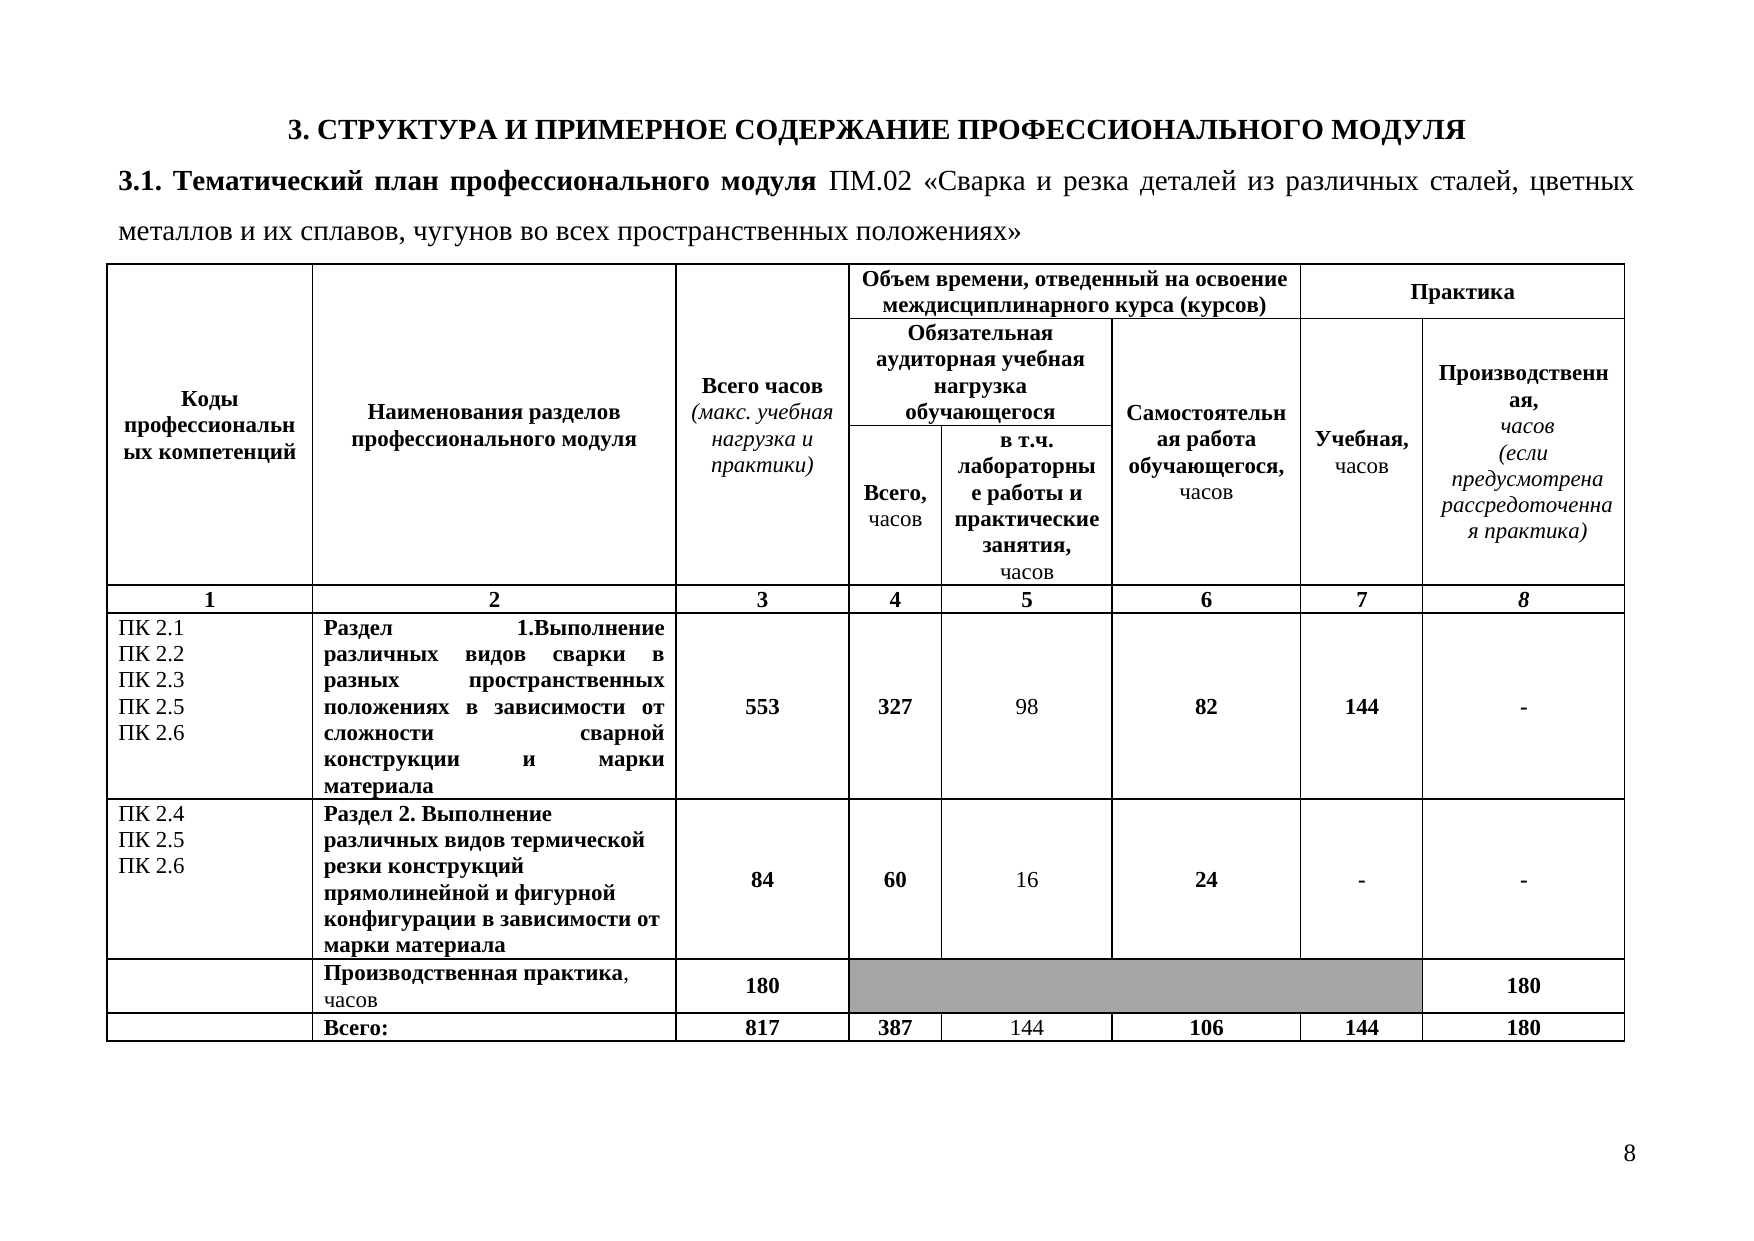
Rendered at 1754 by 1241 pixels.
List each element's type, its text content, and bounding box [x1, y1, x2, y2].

table_header Коды профессиональных компетенций [108, 265, 312, 584]
table_cell 180 [1423, 960, 1624, 1012]
table_cell 553 [677, 614, 848, 798]
table_cell Всего, часов [850, 426, 941, 584]
table_cell Обязательная аудиторная учебная нагрузка обучающегося [850, 319, 1111, 424]
table_cell - [1423, 614, 1624, 798]
table_cell 1 [108, 586, 312, 612]
table_cell Раздел 1.Выполнение различных видов сварки в разных пространственных положениях в зависимости от сложности сварной конструкции и марки материала [313, 614, 675, 798]
table_cell - [1301, 800, 1422, 958]
table_cell ПК 2.4 ПК 2.5 ПК 2.6 [108, 800, 312, 958]
table_cell Производственная практика, часов [313, 960, 675, 1012]
table_cell 4 [850, 586, 941, 612]
table_cell ПК 2.1 ПК 2.2 ПК 2.3 ПК 2.5 ПК 2.6 [108, 614, 312, 798]
table_cell [108, 1014, 312, 1040]
table_cell 60 [850, 800, 941, 958]
table_cell 144 [1301, 614, 1422, 798]
table_cell 7 [1301, 586, 1422, 612]
table_cell Всего: [313, 1014, 675, 1040]
table_header Наименования разделов профессионального модуля [313, 265, 675, 584]
table_cell 24 [1113, 800, 1300, 958]
table_cell 5 [942, 586, 1111, 612]
table_cell Учебная, часов [1301, 319, 1422, 584]
table_cell 387 [850, 1014, 941, 1040]
table_cell 82 [1113, 614, 1300, 798]
table_cell 817 [677, 1014, 848, 1040]
table_cell 144 [1301, 1014, 1422, 1040]
table_cell 180 [1423, 1014, 1624, 1040]
table_cell 327 [850, 614, 941, 798]
table_cell Производственная, часов (если предусмотрена рассредоточенная практика) [1423, 319, 1624, 584]
table_cell 3 [677, 586, 848, 612]
table_header Всего часов (макс. учебная нагрузка и практики) [677, 265, 848, 584]
text 3.1. Тематический план профессионального модуля ПМ.02 «Сварка и резка деталей из различных сталей, цветных металлов и их сплавов, чугунов во всех пространственных положениях» [118, 163, 1636, 247]
table_cell 180 [677, 960, 848, 1012]
table_header Объем времени, отведенный на освоение междисциплинарного курса (курсов) [850, 265, 1300, 318]
table_cell 16 [942, 800, 1111, 958]
table_cell Раздел 2. Выполнение различных видов термической резки конструкций прямолинейной и фигурной конфигурации в зависимости от марки материала [313, 800, 675, 958]
table_cell 8 [1423, 586, 1624, 612]
table_cell [108, 960, 312, 1012]
table_cell 2 [313, 586, 675, 612]
table_cell 6 [1113, 586, 1300, 612]
table_cell 98 [942, 614, 1111, 798]
table_cell Самостоятельная работа обучающегося, часов [1113, 319, 1300, 584]
table_header Практика [1301, 265, 1624, 318]
table_cell 106 [1113, 1014, 1300, 1040]
table_cell в т.ч. лабораторные работы и практические занятия, часов [942, 426, 1111, 584]
table_cell - [1423, 800, 1624, 958]
table_cell 144 [942, 1014, 1111, 1040]
table_cell [850, 960, 1422, 1012]
table_cell 84 [677, 800, 848, 958]
text 3. СТРУКТУРА И ПРИМЕРНОЕ СОДЕРЖАНИЕ ПРОФЕССИОНАЛЬНОГО МОДУЛЯ [118, 112, 1636, 146]
